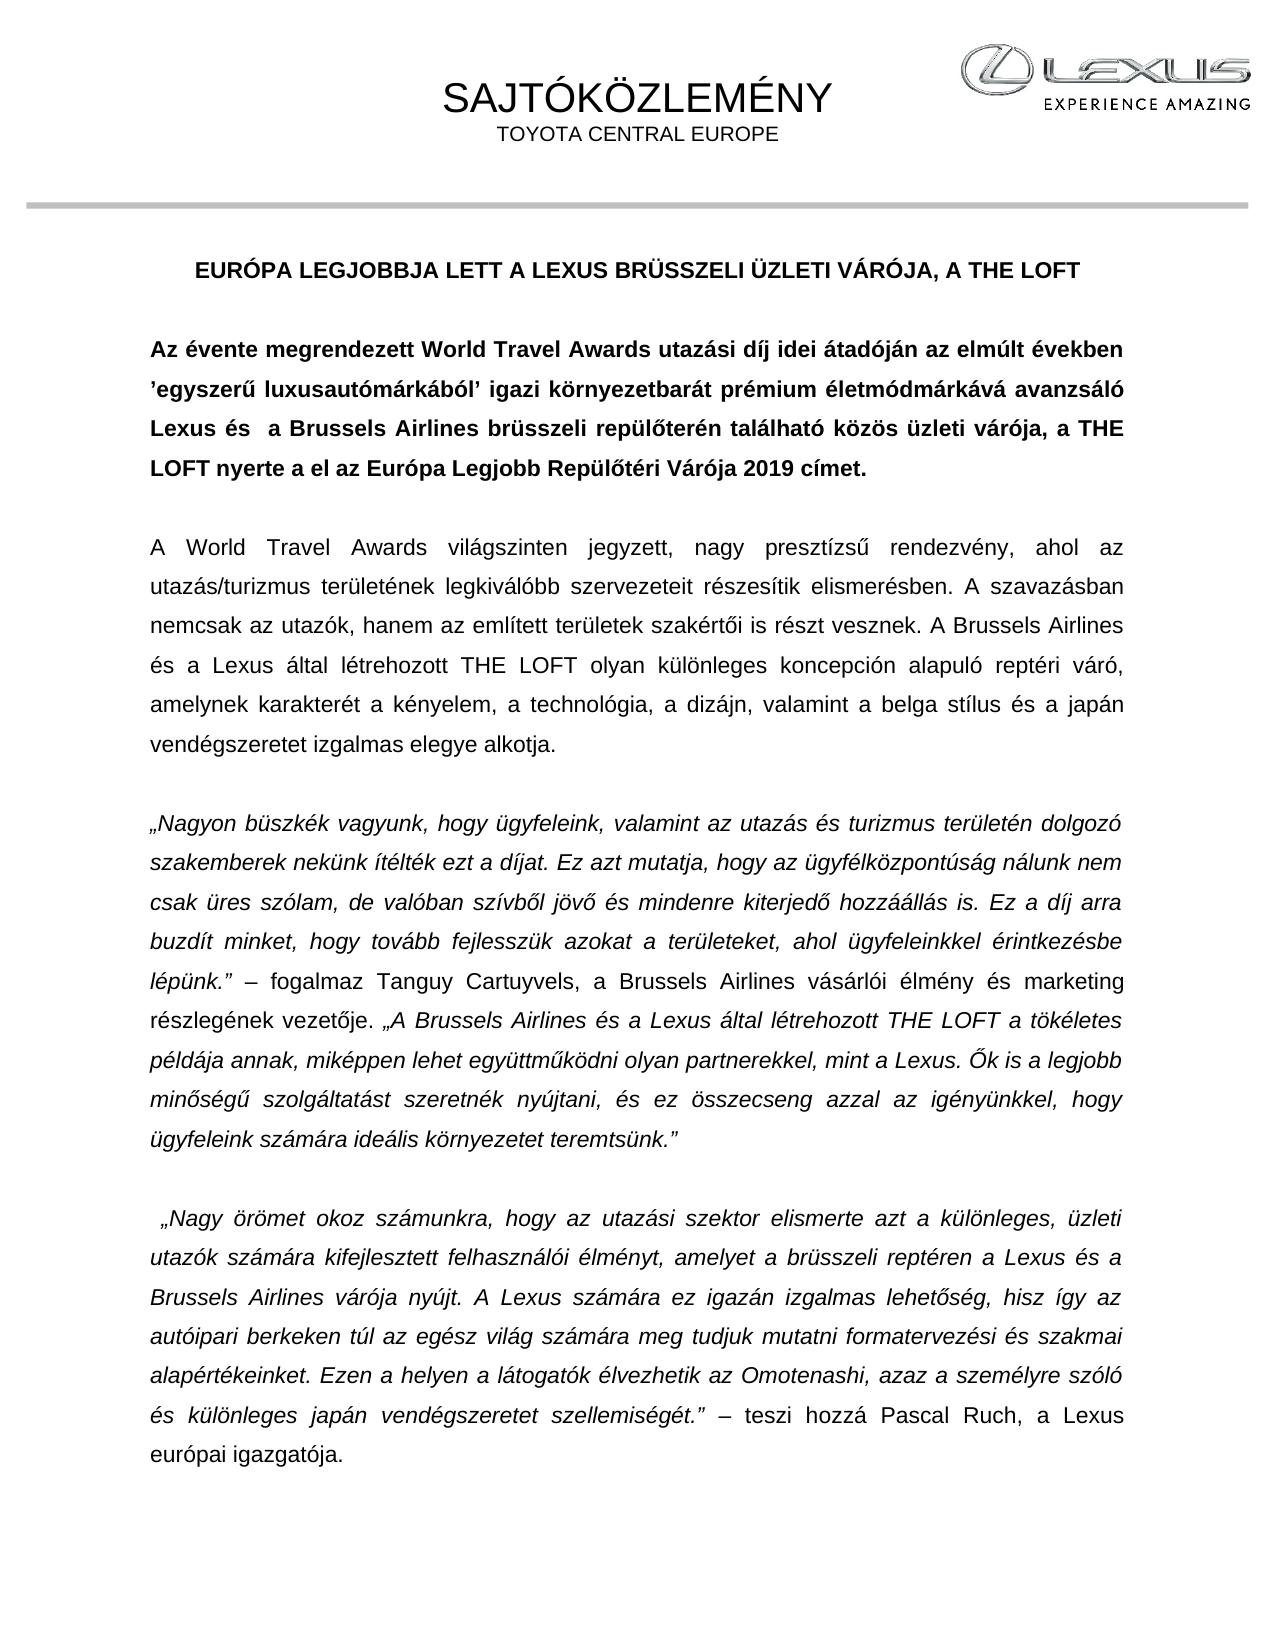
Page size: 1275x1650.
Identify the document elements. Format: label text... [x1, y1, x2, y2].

text „Nagyon büszkék vagyunk, hogy ügyfeleink, valamint az utazás és turizmus területén dolgozó szakemberek nekünk ítélték ezt a díjat. Ez azt mutatja, hogy az ügyfélközpontúság nálunk nem csak üres szólam, de valóban szívből jövő és mindenre kiterjedő hozzáállás is. Ez a díj arra buzdít minket, hogy tovább fejlesszük azokat a területeket, ahol ügyfeleinkkel érintkezésbe lépünk.” – fogalmaz Tanguy Cartuyvels, a Brussels Airlines vásárlói élmény és marketing részlegének vezetője. „A Brussels Airlines és a Lexus által létrehozott THE LOFT a tökéletes példája annak, miképpen lehet együttműködni olyan partnerekkel, mint a Lexus. Ők is a legjobb minőségű szolgáltatást szeretnék nyújtani, és ez összecseng azzal az igényünkkel, hogy ügyfeleink számára ideális környezetet teremtsünk.” [150, 810, 1125, 1152]
text „Nagy örömet okoz számunkra, hogy az utazási szektor elismerte azt a különleges, üzleti utazók számára kifejlesztett felhasználói élményt, amelyet a brüsszeli reptéren a Lexus és a Brussels Airlines várója nyújt. A Lexus számára ez igazán izgalmas lehetőség, hisz így az autóipari berkeken túl az egész világ számára meg tudjuk mutatni formatervezési és szakmai alapértékeinket. Ezen a helyen a látogatók élvezhetik az Omotenashi, azaz a személyre szóló és különleges japán vendégszeretet szellemiségét.” – teszi hozzá Pascal Ruch, a Lexus európai igazgatója. [150, 1204, 1125, 1468]
text A World Travel Awards világszinten jegyzett, nagy presztízsű rendezvény, ahol az utazás/turizmus területének legkiválóbb szervezeteit részesítik elismerésben. A szavazásban nemcsak az utazók, hanem az említett területek szakértői is részt vesznek. A Brussels Airlines és a Lexus által létrehozott THE LOFT olyan különleges koncepción alapuló reptéri váró, amelynek karakterét a kényelem, a technológia, a dizájn, valamint a belga stílus és a japán vendégszeretet izgalmas elegye alkotja. [150, 533, 1125, 757]
text Az évente megrendezett World Travel Awards utazási díj idei átadóján az elmúlt években ’egyszerű luxusautómárkából’ igazi környezetbarát prémium életmódmárkává avanzsáló Lexus és a Brussels Airlines brüsszeli repülőterén található közös üzleti várója, a THE LOFT nyerte a el az Európa Legjobb Repülőtéri Várója 2019 címet. [150, 336, 1125, 481]
picture [935, 33, 1275, 135]
text EURÓPA LEGJOBBJA LETT A LEXUS BRÜSSZELI ÜZLETI VÁRÓJA, A THE LOFT [150, 257, 1125, 283]
